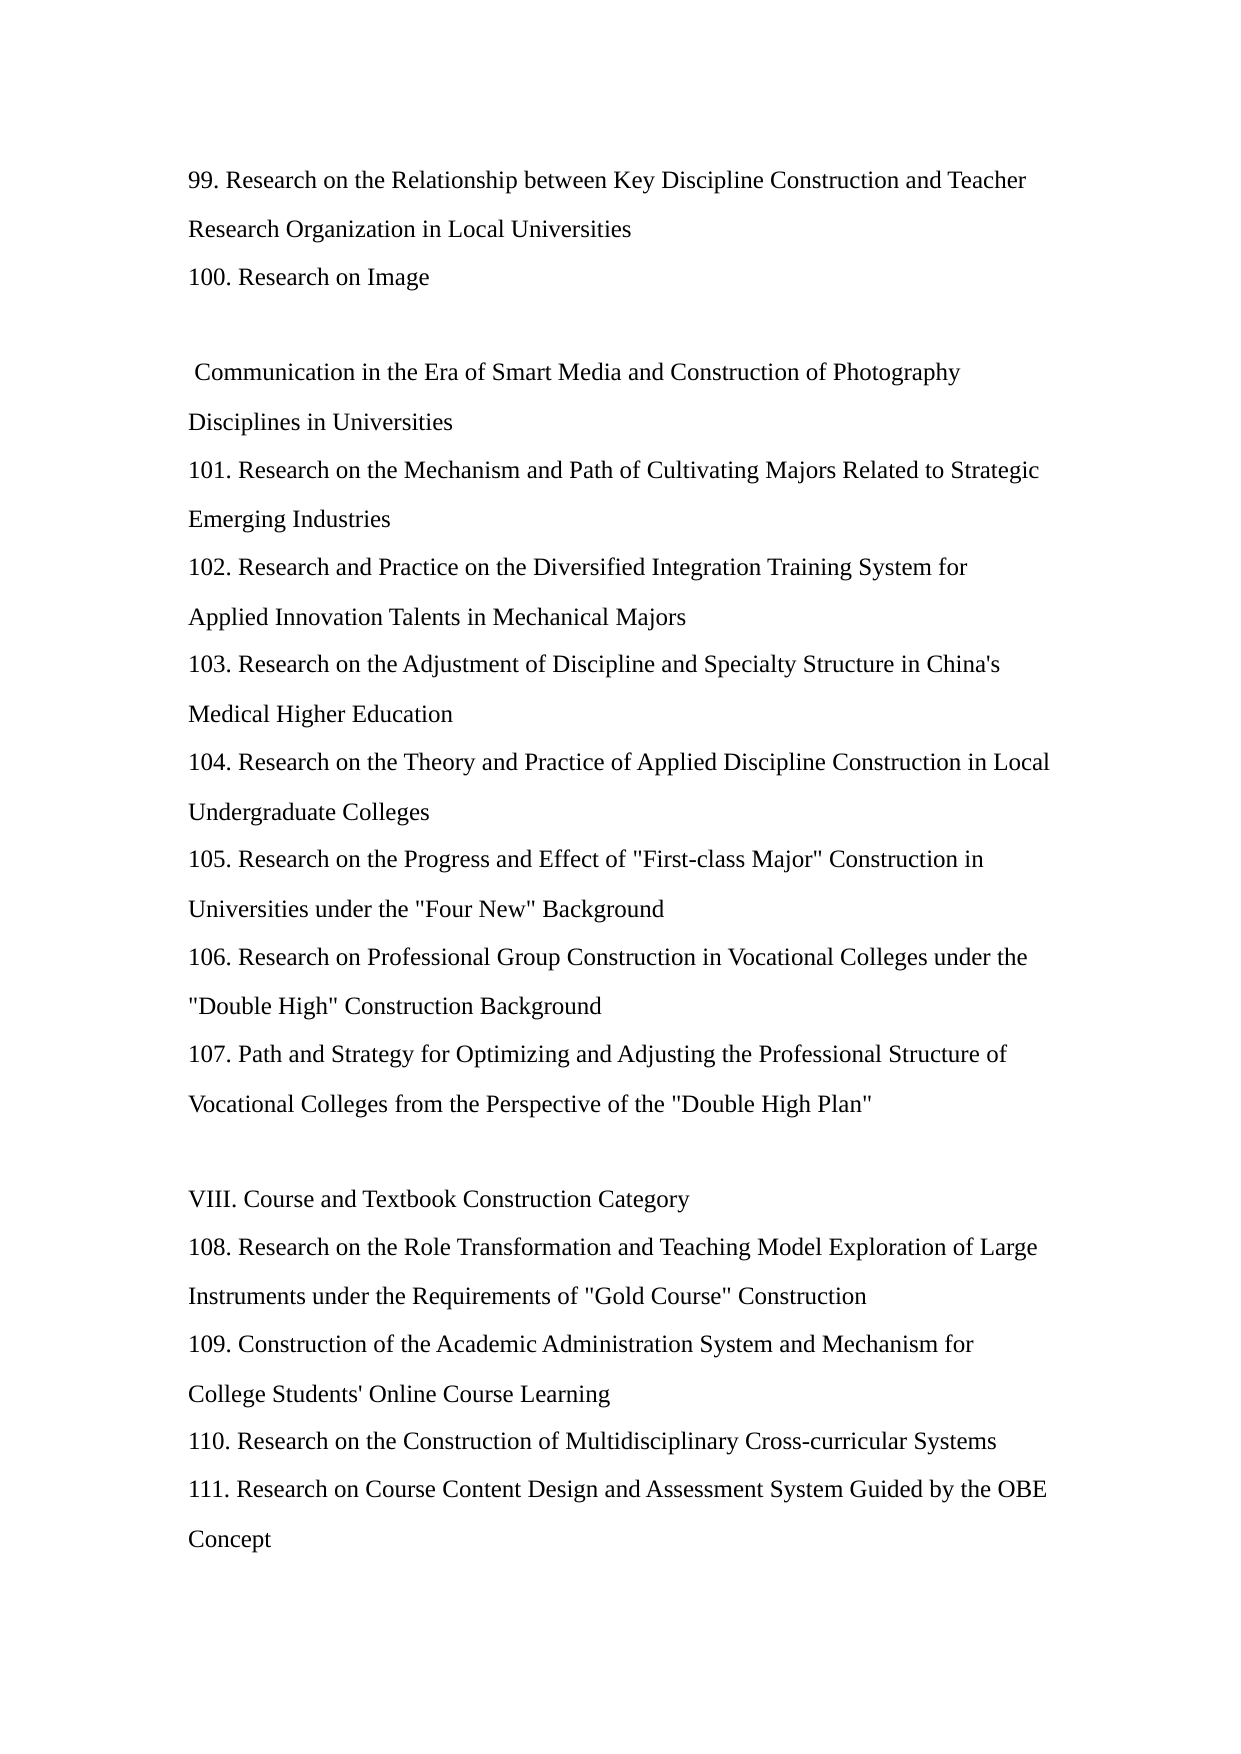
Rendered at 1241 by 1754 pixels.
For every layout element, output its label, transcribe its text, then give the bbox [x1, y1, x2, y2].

text 106. Research on Professional Group Construction in Vocational Colleges under the "Double High" Construction Background [188, 939, 1052, 1022]
text 105. Research on the Progress and Effect of "First-class Major" Construction in Universities under the "Four New" Background [188, 842, 1052, 925]
text Communication in the Era of Smart Media and Construction of Photography Disciplines in Universities [188, 355, 1052, 438]
text 100. Research on Image [188, 260, 1052, 293]
text 109. Construction of the Academic Administration System and Mechanism for College Students' Online Course Learning [188, 1327, 1052, 1410]
text 108. Research on the Role Transformation and Teaching Model Exploration of Large Instruments under the Requirements of "Gold Course" Construction [188, 1229, 1052, 1312]
text VIII. Course and Textbook Construction Category [188, 1182, 1052, 1215]
text 107. Path and Strategy for Optimizing and Adjusting the Professional Structure of Vocational Colleges from the Perspective of the "Double High Plan" [188, 1037, 1052, 1120]
text 104. Research on the Theory and Practice of Applied Discipline Construction in Local Undergraduate Colleges [188, 745, 1052, 828]
text 111. Research on Course Content Design and Assessment System Guided by the OBE Concept [188, 1472, 1052, 1555]
text 101. Research on the Mechanism and Path of Cultivating Majors Related to Strategic Emerging Industries [188, 452, 1052, 536]
text 99. Research on the Relationship between Key Discipline Construction and Teacher Research Organization in Local Universities [188, 162, 1052, 246]
text 103. Research on the Adjustment of Discipline and Specialty Structure in China's Medical Higher Education [188, 647, 1052, 730]
text 102. Research and Practice on the Diversified Integration Training System for Applied Innovation Talents in Mechanical Majors [188, 550, 1052, 633]
text 110. Research on the Construction of Multidisciplinary Cross-curricular Systems [188, 1424, 1052, 1457]
